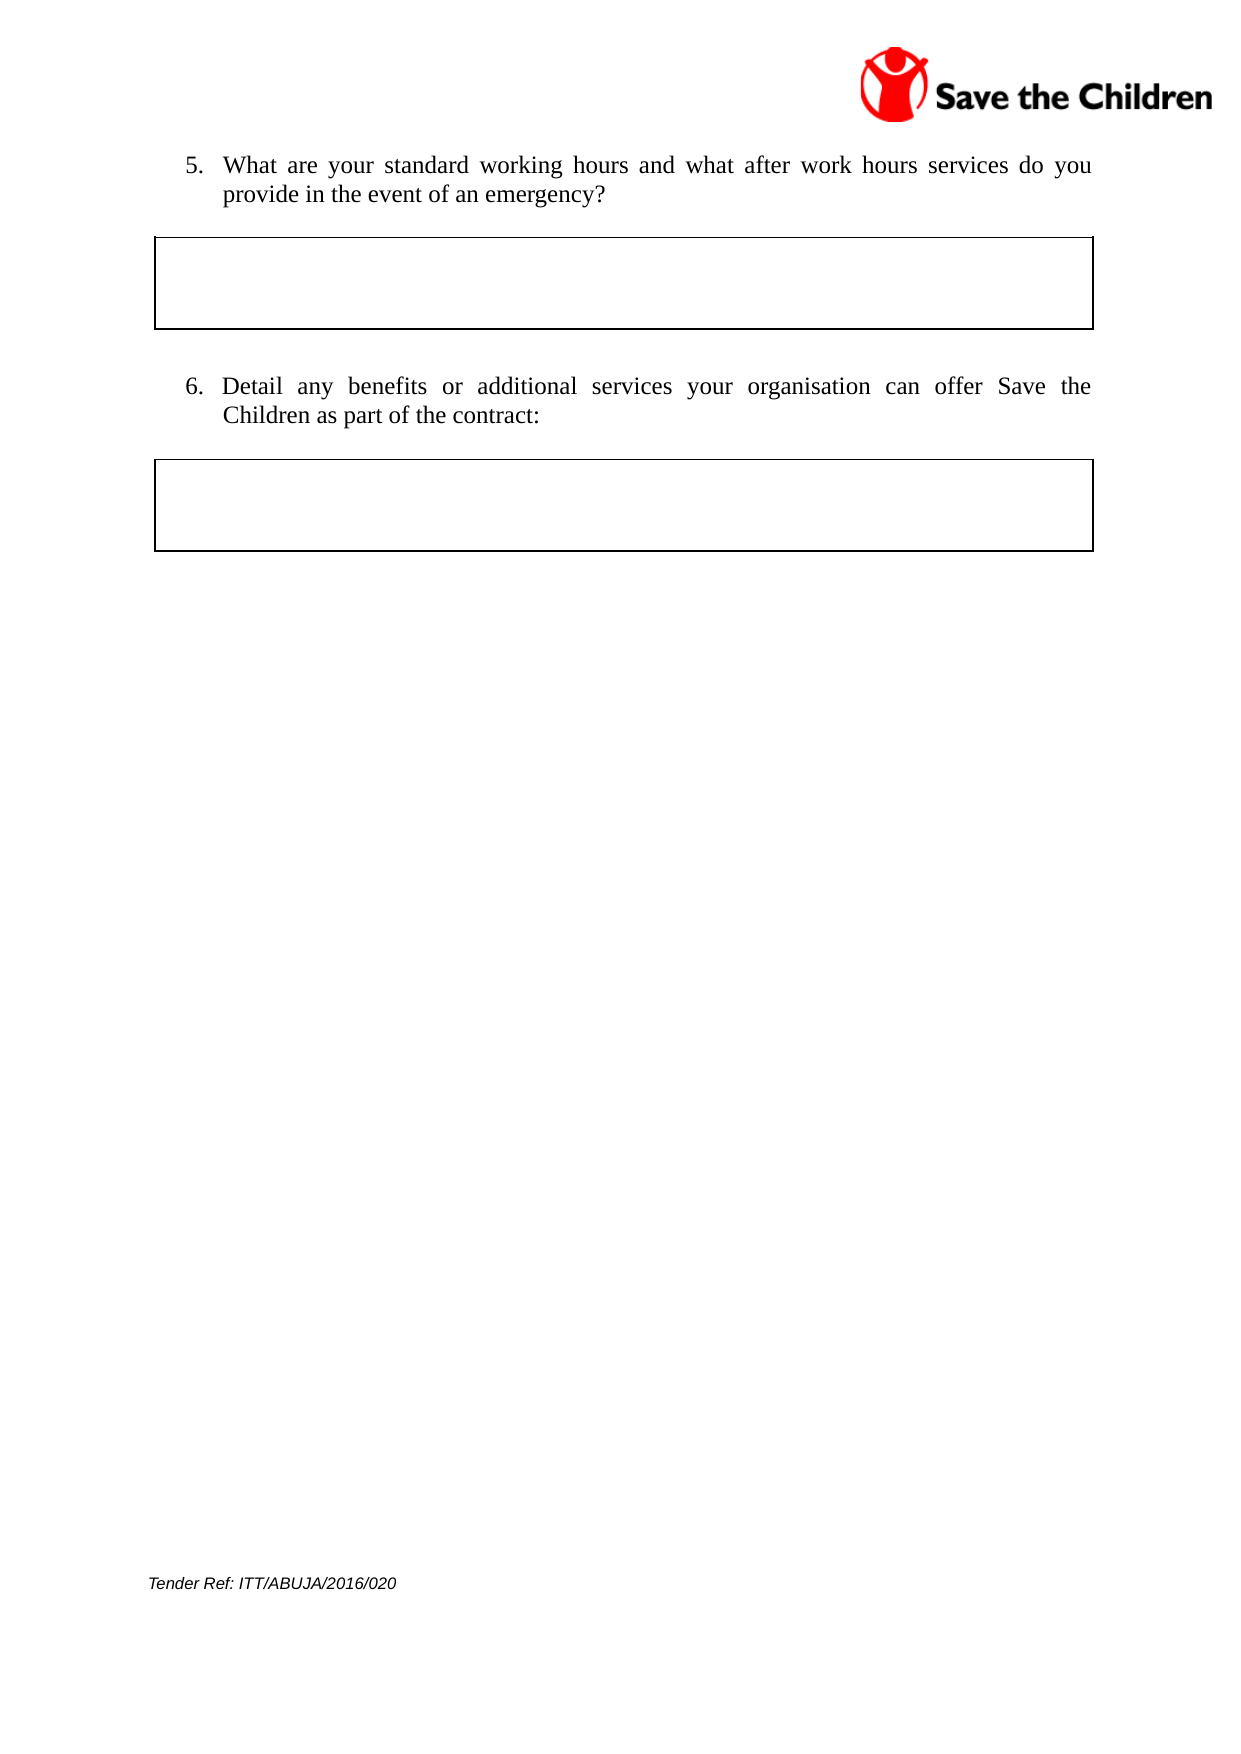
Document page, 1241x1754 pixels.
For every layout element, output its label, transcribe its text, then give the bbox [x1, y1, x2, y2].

list What are your standard working hours and what after work hours services do you provide in the event of an emergency? [185, 150, 1092, 207]
list Detail any benefits or additional services your organisation can offer Save the Children as part of the contract: [185, 371, 1092, 429]
picture [860, 47, 1212, 122]
